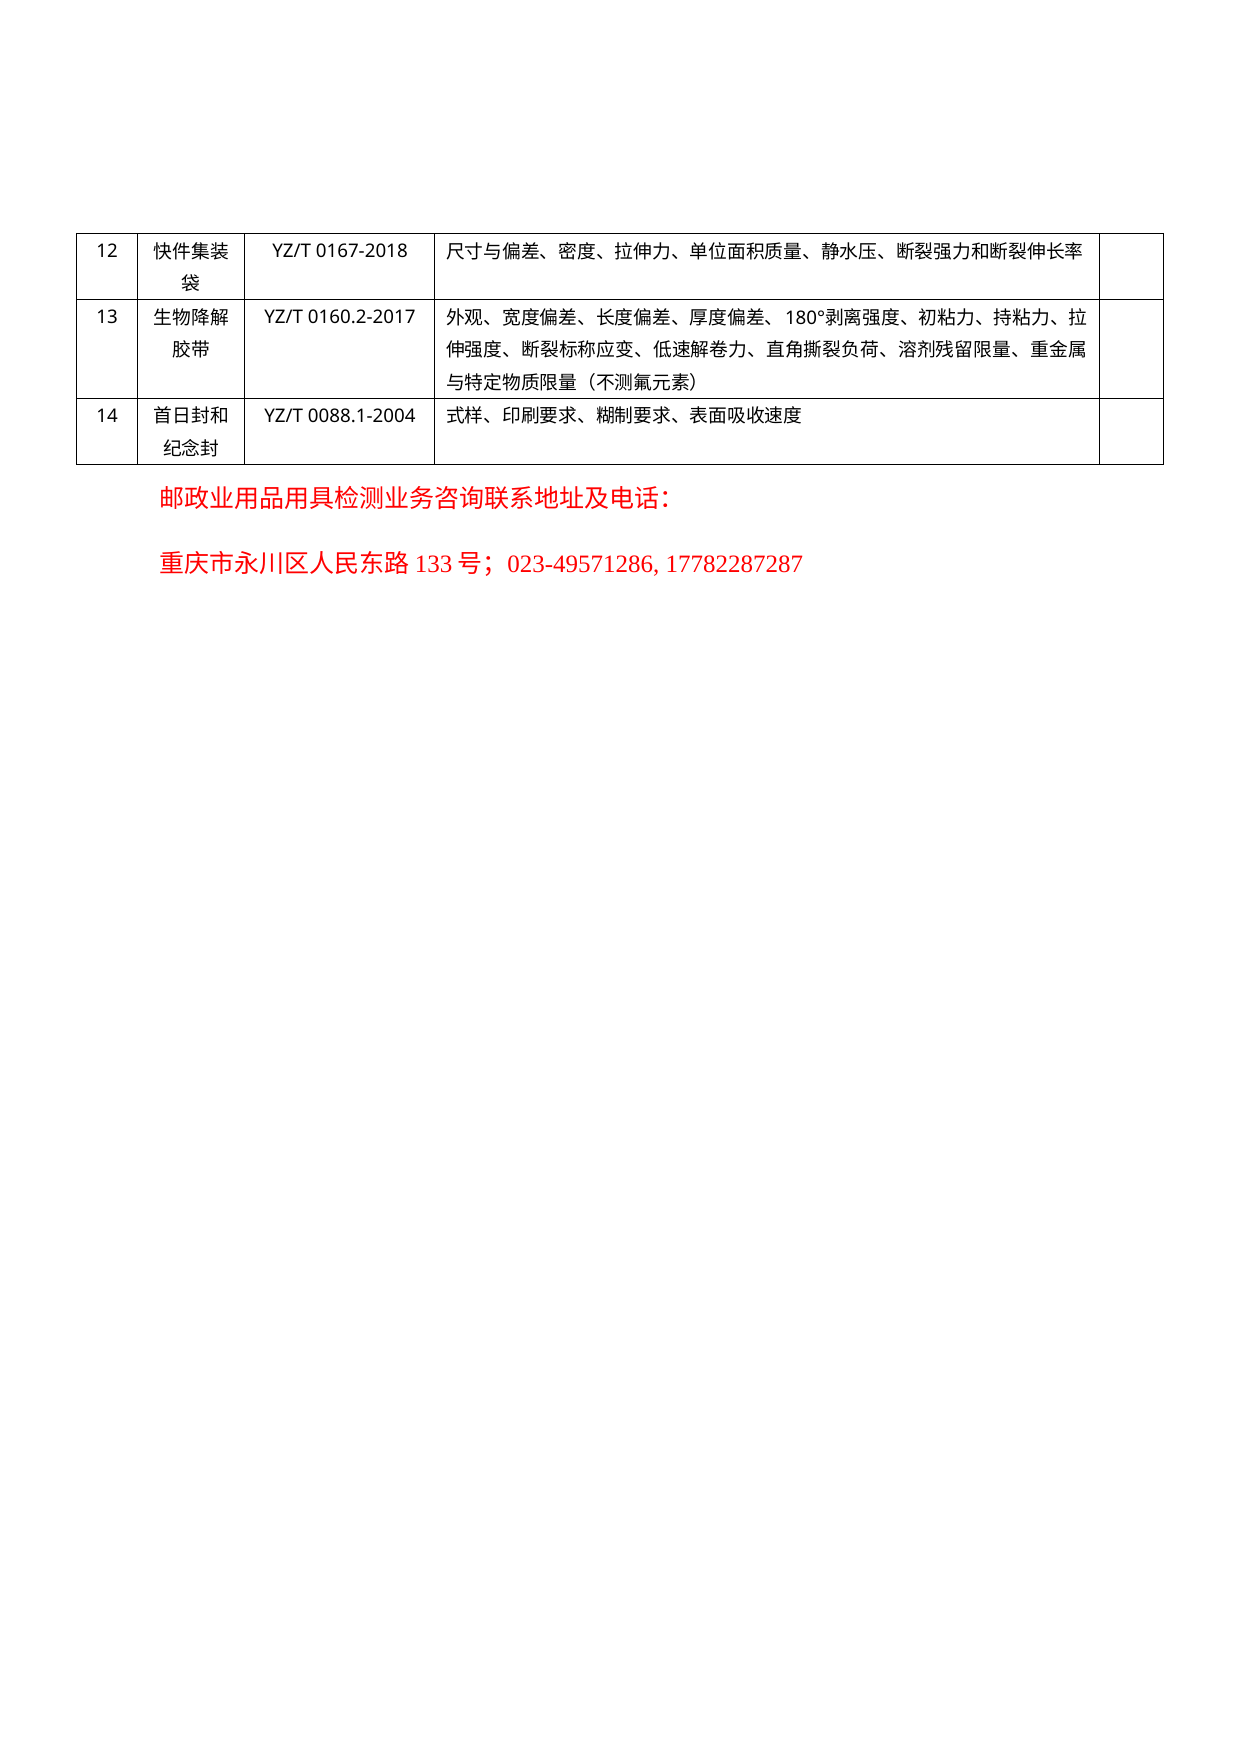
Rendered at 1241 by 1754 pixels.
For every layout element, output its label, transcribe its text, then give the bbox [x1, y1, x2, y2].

text 邮政业用品用具检测业务咨询联系地址及电话： [159, 465, 1081, 529]
table_cell [1100, 300, 1163, 397]
table_cell 式样、印刷要求、糊制要求、表面吸收速度 [435, 399, 1099, 463]
table_cell [1100, 234, 1163, 299]
table_cell 首日封和纪念封 [138, 399, 244, 463]
text 重庆市永川区人民东路133号；023-49571286, 17782287287 [159, 529, 1081, 594]
table_cell [1100, 399, 1163, 463]
table_cell 13 [77, 300, 137, 397]
table_cell 尺寸与偏差、密度、拉伸力、单位面积质量、静水压、断裂强力和断裂伸长率 [435, 234, 1099, 299]
table_cell YZ/T 0088.1-2004 [245, 399, 434, 463]
table_cell 生物降解胶带 [138, 300, 244, 397]
table_cell 快件集装袋 [138, 234, 244, 299]
table_cell 14 [77, 399, 137, 463]
table_cell 外观、宽度偏差、长度偏差、厚度偏差、180°剥离强度、初粘力、持粘力、拉伸强度、断裂标称应变、低速解卷力、直角撕裂负荷、溶剂残留限量、重金属与特定物质限量（不测氟元素） [435, 300, 1099, 397]
table_cell YZ/T 0167-2018 [245, 234, 434, 299]
table_cell 12 [77, 234, 137, 299]
table_cell YZ/T 0160.2-2017 [245, 300, 434, 397]
